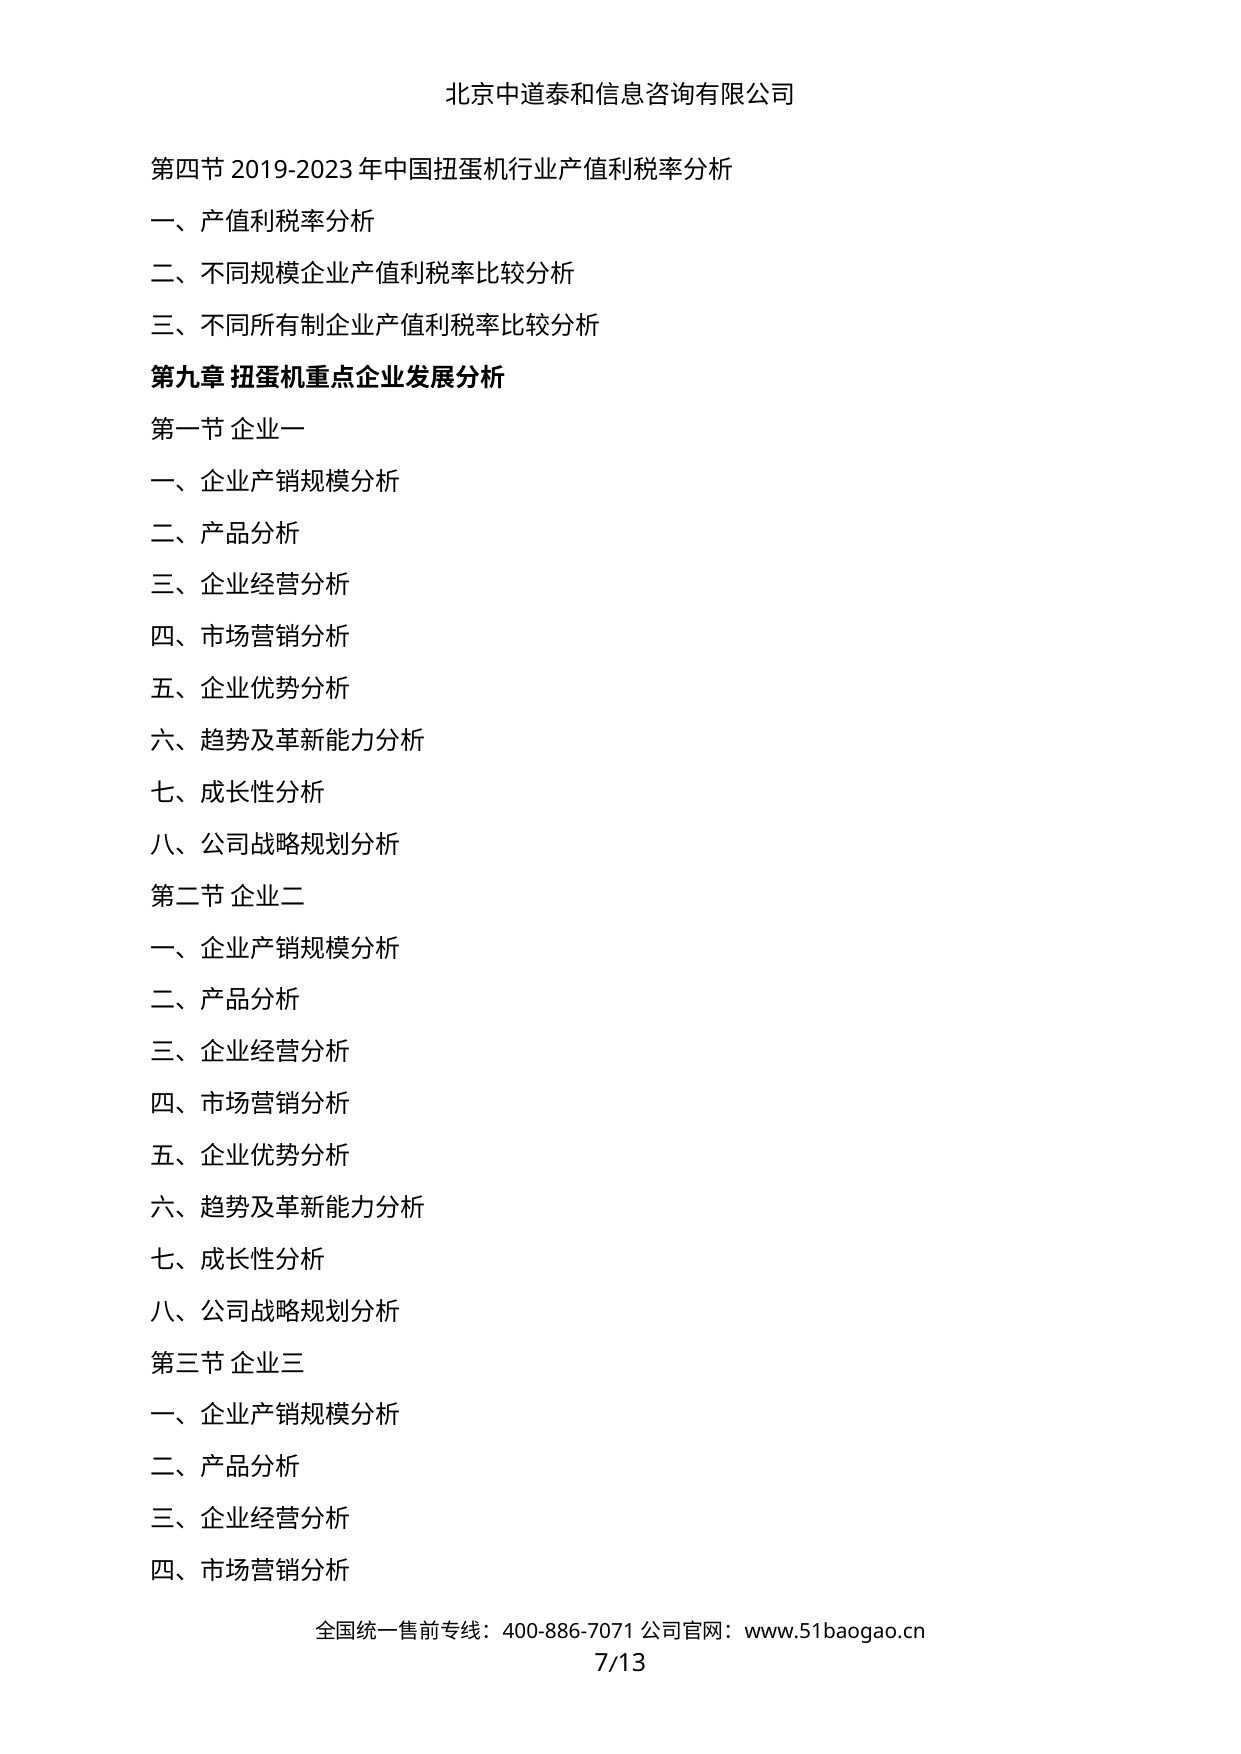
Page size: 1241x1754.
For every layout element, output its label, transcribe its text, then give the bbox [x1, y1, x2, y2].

text 四、市场营销分析 [150, 617, 1090, 653]
text 三、企业经营分析 [150, 1499, 1090, 1535]
text 七、成长性分析 [150, 772, 1090, 809]
text 第四节 2019-2023年中国扭蛋机行业产值利税率分析 [150, 150, 1090, 186]
text 六、趋势及革新能力分析 [150, 1187, 1090, 1224]
text 七、成长性分析 [150, 1239, 1090, 1276]
text 六、趋势及革新能力分析 [150, 721, 1090, 757]
text 四、市场营销分析 [150, 1084, 1090, 1120]
text 三、不同所有制企业产值利税率比较分析 [150, 306, 1090, 342]
text 二、产品分析 [150, 513, 1090, 549]
text 二、不同规模企业产值利税率比较分析 [150, 254, 1090, 290]
text 一、企业产销规模分析 [150, 928, 1090, 964]
text 一、产值利税率分析 [150, 202, 1090, 238]
text 第二节 企业二 [150, 876, 1090, 912]
text 第三节 企业三 [150, 1343, 1090, 1379]
text 第一节 企业一 [150, 409, 1090, 446]
text 二、产品分析 [150, 1447, 1090, 1483]
text 五、企业优势分析 [150, 1136, 1090, 1172]
text 八、公司战略规划分析 [150, 824, 1090, 861]
text 一、企业产销规模分析 [150, 1395, 1090, 1431]
text 二、产品分析 [150, 980, 1090, 1016]
text 八、公司战略规划分析 [150, 1291, 1090, 1327]
text 四、市场营销分析 [150, 1551, 1090, 1587]
text 三、企业经营分析 [150, 565, 1090, 601]
text 三、企业经营分析 [150, 1032, 1090, 1068]
text 一、企业产销规模分析 [150, 461, 1090, 497]
text 第九章 扭蛋机重点企业发展分析 [150, 357, 1090, 394]
text 五、企业优势分析 [150, 669, 1090, 705]
